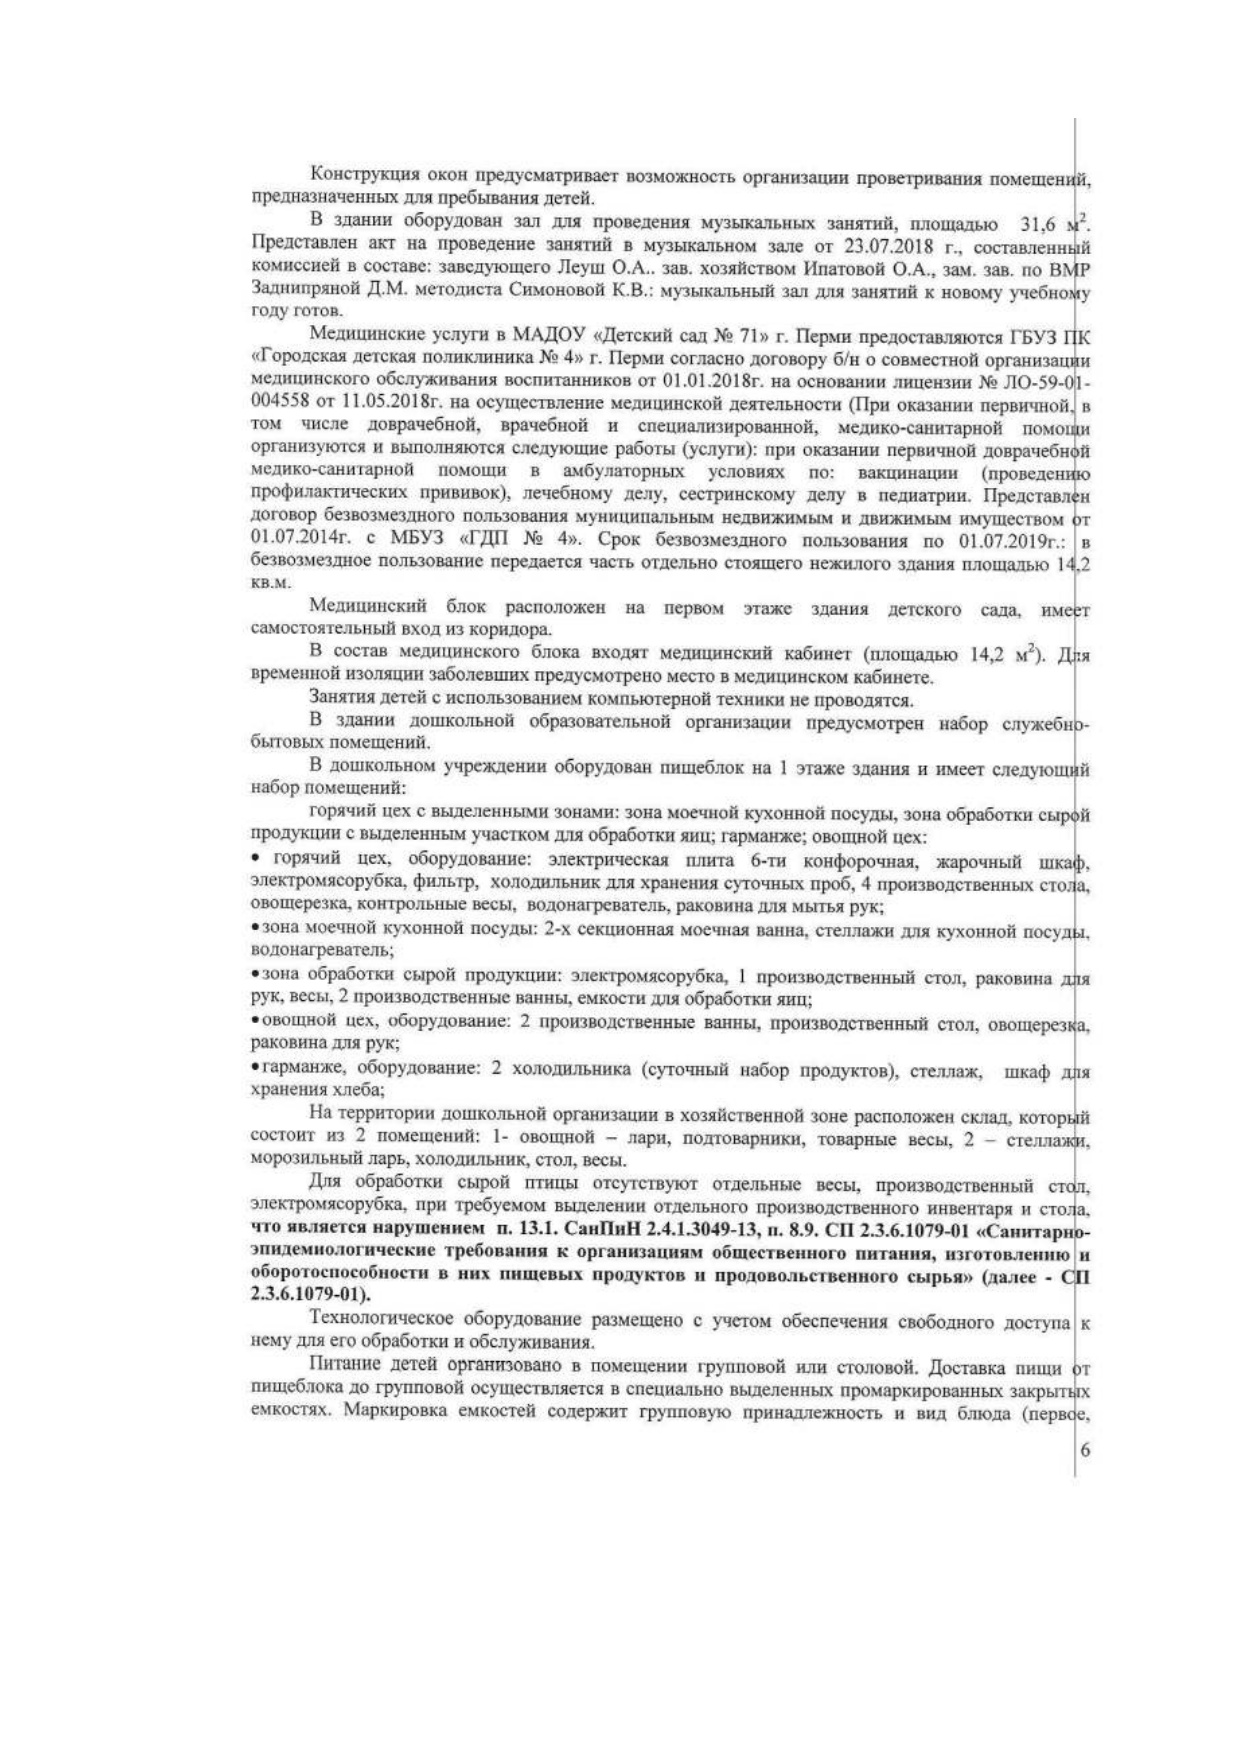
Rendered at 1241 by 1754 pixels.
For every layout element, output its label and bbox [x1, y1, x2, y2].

picture [177, 118, 1151, 1497]
